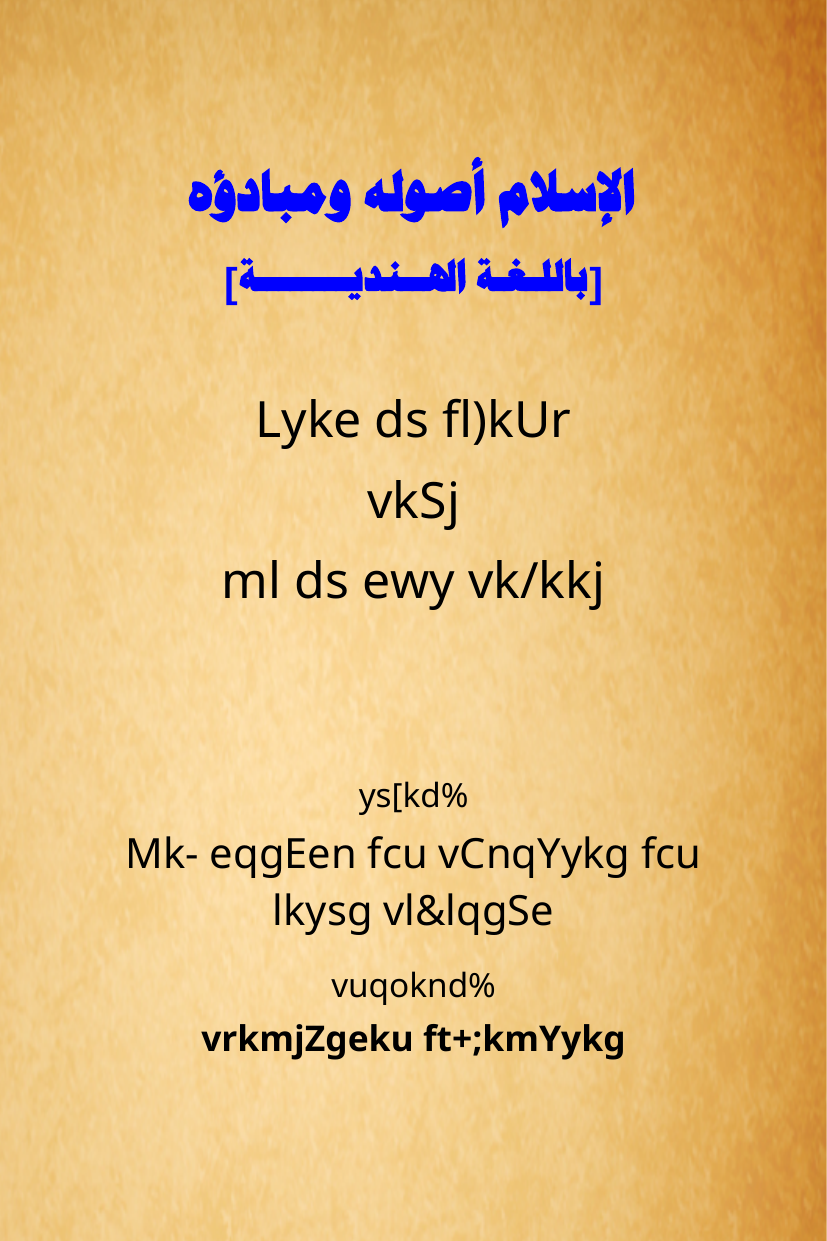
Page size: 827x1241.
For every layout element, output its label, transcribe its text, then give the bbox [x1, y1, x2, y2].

text vuqoknd% [89, 962, 738, 1008]
text [باللـغـة الهــنديــــــــة] [89, 236, 738, 310]
picture [0, 0, 827, 1241]
text vrkmjZgeku ft+;kmYykg [89, 1014, 738, 1062]
text ml ds ewy vk/kkj [89, 545, 738, 613]
text الإسلام أصوله ومبادؤه [89, 140, 738, 236]
text Lyke ds fl)kUr [89, 384, 738, 452]
text ys[kd% [89, 772, 738, 817]
text Mk- eqgEen fcu vCnqYykg fcu lkysg vl&lqgSe [89, 824, 738, 937]
text vkSj [89, 464, 738, 533]
